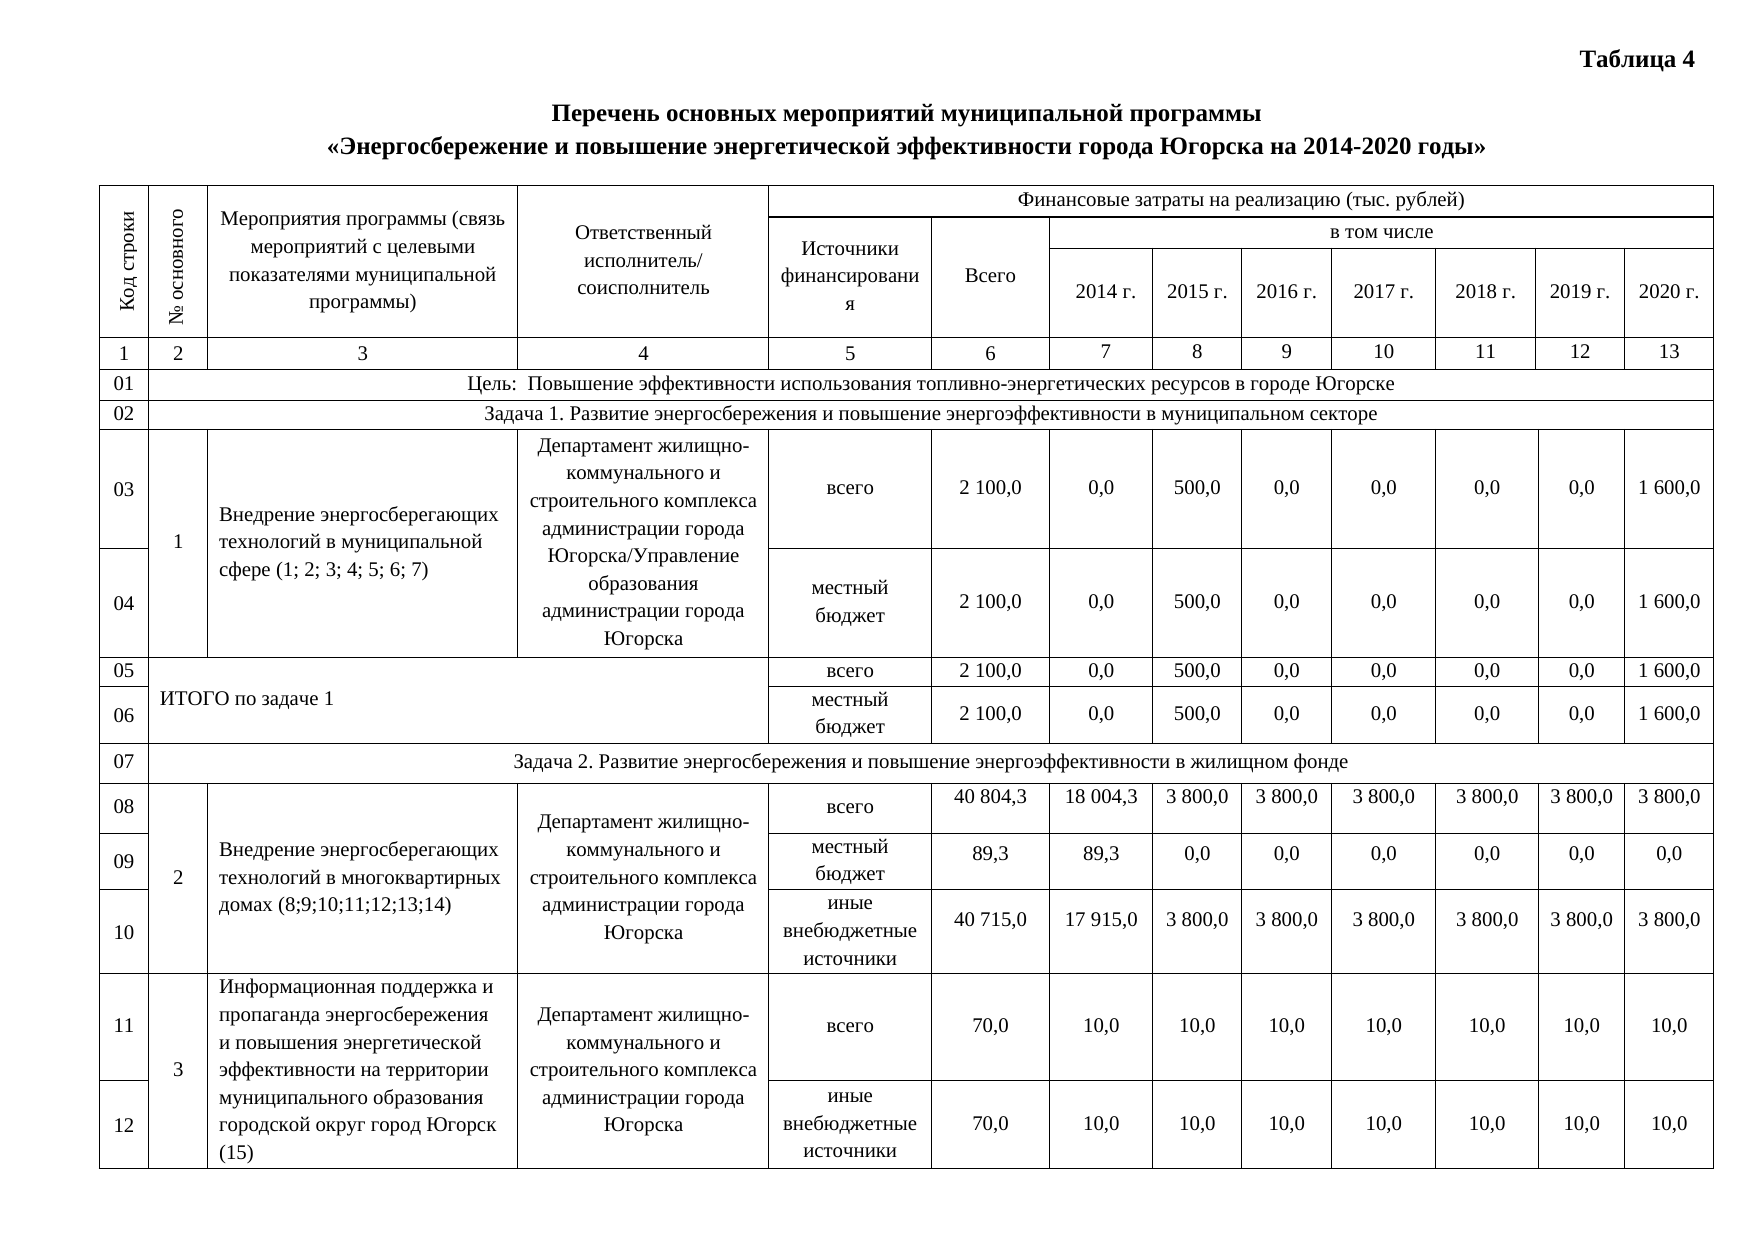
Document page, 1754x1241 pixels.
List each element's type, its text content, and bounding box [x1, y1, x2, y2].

table_cell 3 800,0 [1436, 784, 1538, 833]
table_cell иные внебюджетные источники [769, 1081, 931, 1168]
table_cell 10,0 [1242, 1081, 1331, 1168]
table_cell 7 [1050, 338, 1152, 368]
table_cell 70,0 [932, 1081, 1049, 1168]
table_header Код строки [100, 186, 148, 337]
table_cell 500,0 [1153, 687, 1241, 742]
table_cell 0,0 [1625, 834, 1713, 889]
table_cell Цель: Повышение эффективности использования топливно-энергетических ресурсов в городе Югорске [149, 370, 1713, 400]
table_cell 500,0 [1153, 658, 1241, 686]
table_cell 3 800,0 [1153, 890, 1241, 973]
table_cell Задача 1. Развитие энергосбережения и повышение энергоэффективности в муниципальном секторе [149, 401, 1713, 429]
table_cell 09 [100, 834, 148, 889]
table_cell 10,0 [1625, 1081, 1713, 1168]
table_cell 10,0 [1050, 974, 1152, 1080]
table_cell 0,0 [1332, 687, 1435, 742]
table_cell Департамент жилищно-коммунального и строительного комплекса администрации города Югорска/Управление образования администрации города Югорска [518, 430, 768, 657]
table_header Мероприятия программы (связь мероприятий с целевыми показателями муниципальной программы) [208, 186, 517, 337]
table_cell 1 600,0 [1625, 549, 1713, 657]
table_cell 0,0 [1436, 658, 1538, 686]
table_cell 3 [208, 338, 517, 368]
table_cell 0,0 [1436, 430, 1538, 547]
table_cell всего [769, 658, 931, 686]
table_cell 2 100,0 [932, 687, 1049, 742]
table_cell 0,0 [1242, 430, 1331, 547]
table_cell ИТОГО по задаче 1 [149, 658, 768, 742]
table_cell Всего [932, 218, 1049, 337]
table_cell 10,0 [1153, 1081, 1241, 1168]
table_cell 18 004,3 [1050, 784, 1152, 833]
table_cell 500,0 [1153, 430, 1241, 547]
table_cell в том числе [1050, 218, 1713, 248]
table_cell 0,0 [1050, 658, 1152, 686]
table_cell 2 [149, 784, 207, 973]
table_cell 11 [1436, 338, 1535, 368]
table_header Ответственный исполнитель/ соисполнитель [518, 186, 768, 337]
table_cell 0,0 [1332, 430, 1435, 547]
table_cell 1 [149, 430, 207, 657]
table_cell 0,0 [1539, 549, 1624, 657]
table_cell 0,0 [1242, 658, 1331, 686]
table_cell 0,0 [1436, 687, 1538, 742]
table_cell 12 [100, 1081, 148, 1168]
table_cell 05 [100, 658, 148, 686]
text Перечень основных мероприятий муниципальной программы «Энергосбережение и повышение энергетической эффективности города Югорска на 2014-2020 годы» [118, 98, 1695, 160]
table_cell 10,0 [1153, 974, 1241, 1080]
table_cell 3 800,0 [1242, 784, 1331, 833]
table_cell 11 [100, 974, 148, 1080]
table_cell 3 800,0 [1625, 784, 1713, 833]
table_cell 4 [518, 338, 768, 368]
table_cell 2015 г. [1153, 249, 1241, 337]
table_cell 0,0 [1539, 687, 1624, 742]
table_cell 12 [1536, 338, 1624, 368]
table_cell 02 [100, 401, 148, 429]
table_cell 6 [932, 338, 1049, 368]
table_cell 0,0 [1153, 834, 1241, 889]
table_cell всего [769, 974, 931, 1080]
table_cell 3 800,0 [1153, 784, 1241, 833]
table_cell 3 800,0 [1332, 890, 1435, 973]
table_cell Внедрение энергосберегающих технологий в муниципальной сфере (1; 2; 3; 4; 5; 6; 7) [208, 430, 517, 657]
table_cell 0,0 [1332, 834, 1435, 889]
table_cell 2 100,0 [932, 658, 1049, 686]
table_cell 0,0 [1242, 549, 1331, 657]
table_cell 2 [149, 338, 207, 368]
table_cell 5 [769, 338, 931, 368]
table_cell 10,0 [1332, 974, 1435, 1080]
table_cell 40 715,0 [932, 890, 1049, 973]
table_cell 1 600,0 [1625, 687, 1713, 742]
table_cell иные внебюджетные источники [769, 890, 931, 973]
table_cell Департамент жилищно-коммунального и строительного комплекса администрации города Югорска [518, 784, 768, 973]
table_cell Департамент жилищно-коммунального и строительного комплекса администрации города Югорска [518, 974, 768, 1168]
table_cell 0,0 [1332, 658, 1435, 686]
table_cell 9 [1242, 338, 1331, 368]
table_cell Внедрение энергосберегающих технологий в многоквартирных домах (8;9;10;11;12;13;14) [208, 784, 517, 973]
table_cell 2016 г. [1242, 249, 1331, 337]
table_cell 0,0 [1539, 658, 1624, 686]
table_cell 10,0 [1625, 974, 1713, 1080]
table_cell 1 600,0 [1625, 658, 1713, 686]
table_cell 10 [100, 890, 148, 973]
table_cell местный бюджет [769, 687, 931, 742]
table_cell 10,0 [1539, 1081, 1624, 1168]
table_cell 0,0 [1242, 834, 1331, 889]
table_cell 2014 г. [1050, 249, 1152, 337]
table_cell 2020 г. [1625, 249, 1713, 337]
table_cell 10,0 [1050, 1081, 1152, 1168]
table_cell 2 100,0 [932, 430, 1049, 547]
table_cell 3 800,0 [1242, 890, 1331, 973]
table_cell 500,0 [1153, 549, 1241, 657]
table_cell 0,0 [1436, 549, 1538, 657]
table_cell 0,0 [1332, 549, 1435, 657]
table_cell 07 [100, 744, 148, 783]
table_cell 40 804,3 [932, 784, 1049, 833]
table_cell 89,3 [1050, 834, 1152, 889]
table_header Финансовые затраты на реализацию (тыс. рублей) [769, 186, 1713, 216]
table_cell 0,0 [1050, 549, 1152, 657]
table_cell 10,0 [1539, 974, 1624, 1080]
table_cell 0,0 [1050, 687, 1152, 742]
table_cell 3 800,0 [1539, 890, 1624, 973]
table_cell 3 800,0 [1625, 890, 1713, 973]
table_cell 0,0 [1436, 834, 1538, 889]
table_cell 17 915,0 [1050, 890, 1152, 973]
table_cell 3 800,0 [1436, 890, 1538, 973]
table_cell 3 [149, 974, 207, 1168]
table_cell местный бюджет [769, 834, 931, 889]
table_cell 10,0 [1436, 1081, 1538, 1168]
table_cell 0,0 [1539, 834, 1624, 889]
table_cell 08 [100, 784, 148, 833]
table_cell 89,3 [932, 834, 1049, 889]
table_cell Источники финансирования [769, 218, 931, 337]
table_cell 1 600,0 [1625, 430, 1713, 547]
table_cell 0,0 [1242, 687, 1331, 742]
text Таблица 4 [118, 44, 1695, 73]
table_cell 03 [100, 430, 148, 547]
table_cell 10,0 [1332, 1081, 1435, 1168]
table_cell 04 [100, 549, 148, 657]
table_cell 13 [1625, 338, 1713, 368]
table_cell местный бюджет [769, 549, 931, 657]
table_cell 06 [100, 687, 148, 742]
table_cell 01 [100, 370, 148, 400]
table_cell 0,0 [1539, 430, 1624, 547]
table_header № основного мероприятия [149, 186, 207, 337]
table_cell 2017 г. [1332, 249, 1435, 337]
table_cell 1 [100, 338, 148, 368]
table_cell 70,0 [932, 974, 1049, 1080]
table_cell Задача 2. Развитие энергосбережения и повышение энергоэффективности в жилищном фонде [149, 744, 1713, 783]
table_cell 2019 г. [1536, 249, 1624, 337]
table_cell всего [769, 430, 931, 547]
table_cell 8 [1153, 338, 1241, 368]
table_cell 10,0 [1242, 974, 1331, 1080]
table_cell Информационная поддержка и пропаганда энергосбережения и повышения энергетической эффективности на территории муниципального образования городской округ город Югорск (15) [208, 974, 517, 1168]
table_cell 2018 г. [1436, 249, 1535, 337]
table_cell 10 [1332, 338, 1435, 368]
table_cell 3 800,0 [1539, 784, 1624, 833]
table_cell 10,0 [1436, 974, 1538, 1080]
table_cell всего [769, 784, 931, 833]
table_cell 3 800,0 [1332, 784, 1435, 833]
table_cell 2 100,0 [932, 549, 1049, 657]
table_cell 0,0 [1050, 430, 1152, 547]
